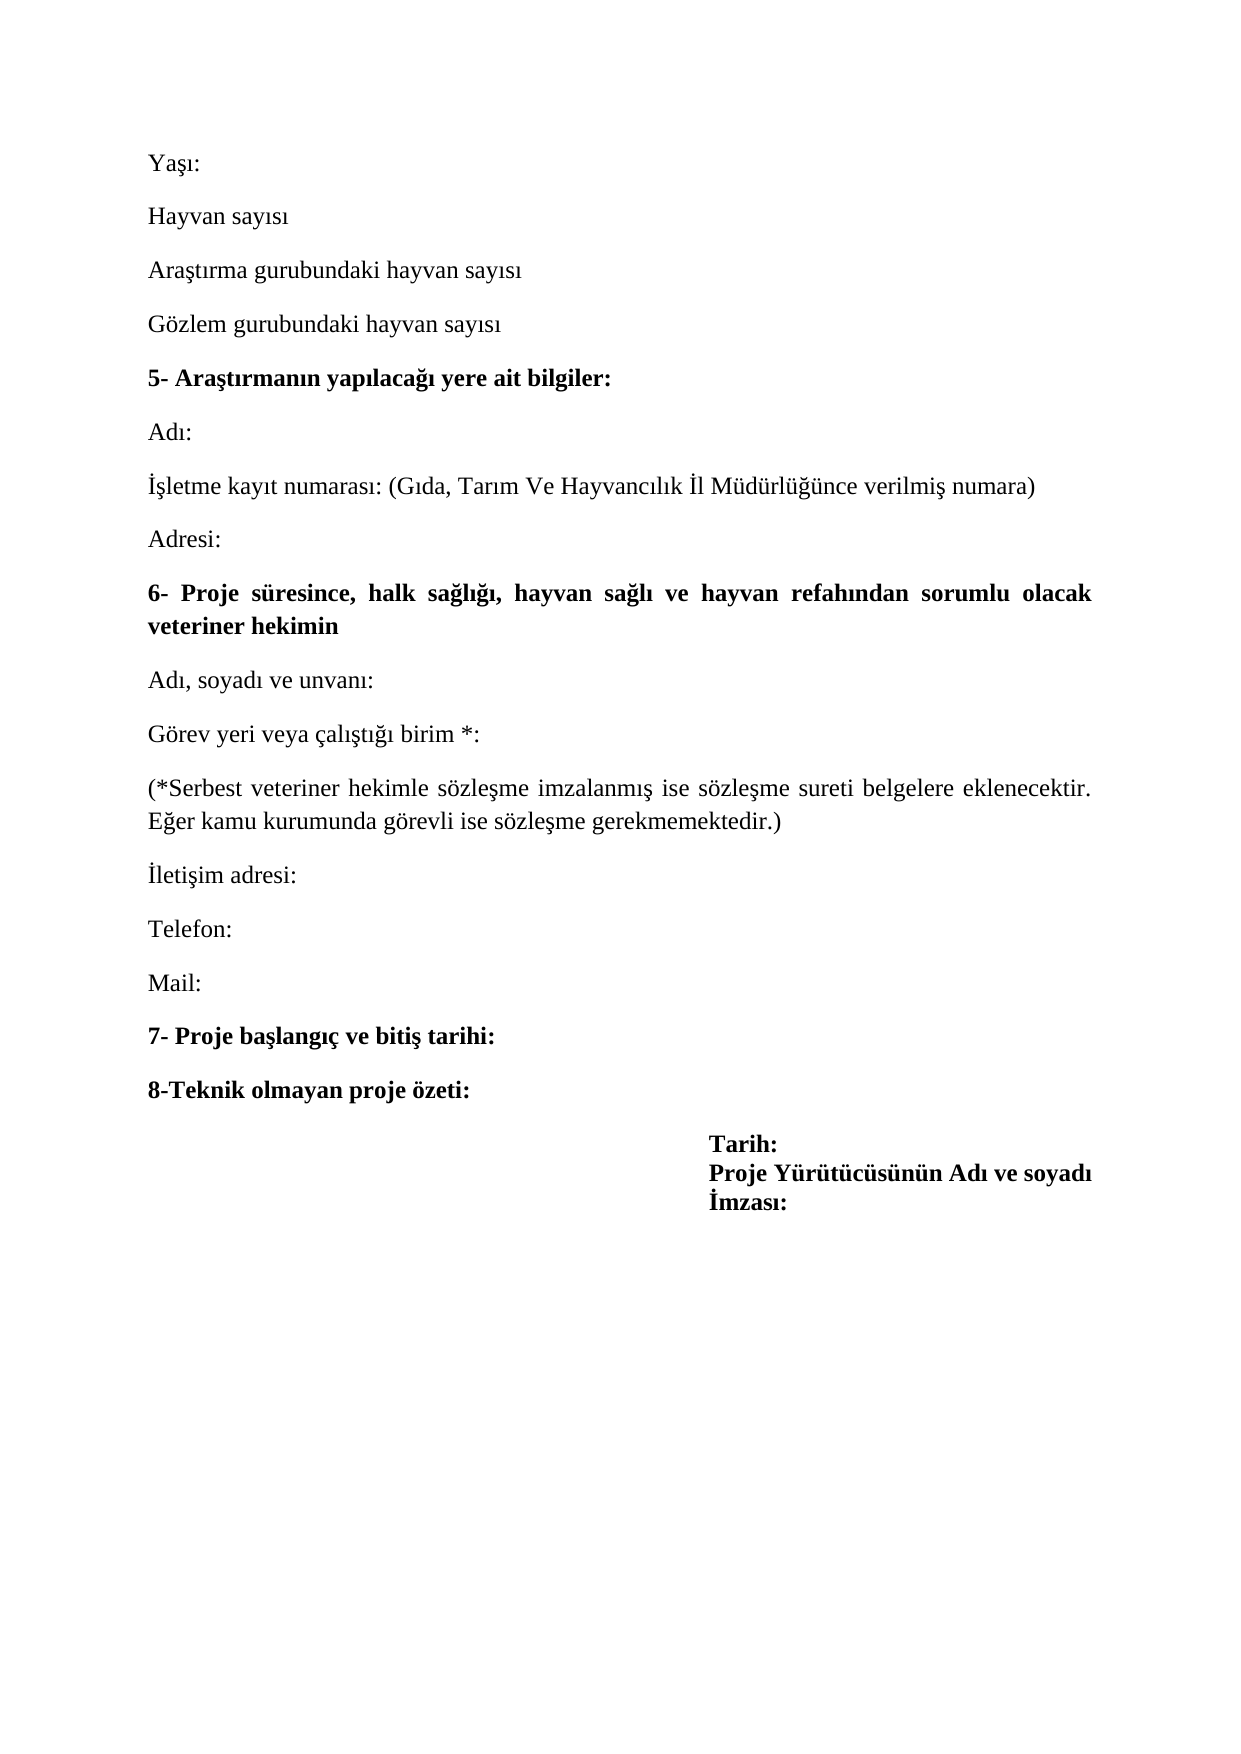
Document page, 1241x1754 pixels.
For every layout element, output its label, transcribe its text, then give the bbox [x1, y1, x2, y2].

text İmzası: [148, 1187, 1093, 1215]
text (*Serbest veteriner hekimle sözleşme imzalanmış ise sözleşme sureti belgelere eklenecektir. Eğer kamu kurumunda görevli ise sözleşme gerekmemektedir.) [148, 773, 1093, 835]
text Adresi: [148, 524, 1093, 553]
text Görev yeri veya çalıştığı birim *: [148, 719, 1093, 748]
text 6- Proje süresince, halk sağlığı, hayvan sağlı ve hayvan refahından sorumlu olacak veteriner hekimin [148, 578, 1093, 640]
text Gözlem gurubundaki hayvan sayısı [148, 309, 1093, 338]
text 7- Proje başlangıç ve bitiş tarihi: [148, 1021, 1093, 1050]
text İletişim adresi: [148, 860, 1093, 889]
text Yaşı: [148, 148, 1093, 176]
text 8-Teknik olmayan proje özeti: [148, 1075, 1093, 1104]
text Araştırma gurubundaki hayvan sayısı [148, 255, 1093, 284]
text İşletme kayıt numarası: (Gıda, Tarım Ve Hayvancılık İl Müdürlüğünce verilmiş numara) [148, 471, 1093, 499]
text Mail: [148, 968, 1093, 996]
text Proje Yürütücüsünün Adı ve soyadı [148, 1158, 1093, 1187]
text 5- Araştırmanın yapılacağı yere ait bilgiler: [148, 363, 1093, 392]
text Adı, soyadı ve unvanı: [148, 665, 1093, 694]
text Telefon: [148, 914, 1093, 942]
text Hayvan sayısı [148, 201, 1093, 230]
text Adı: [148, 417, 1093, 446]
text Tarih: [148, 1129, 1093, 1158]
